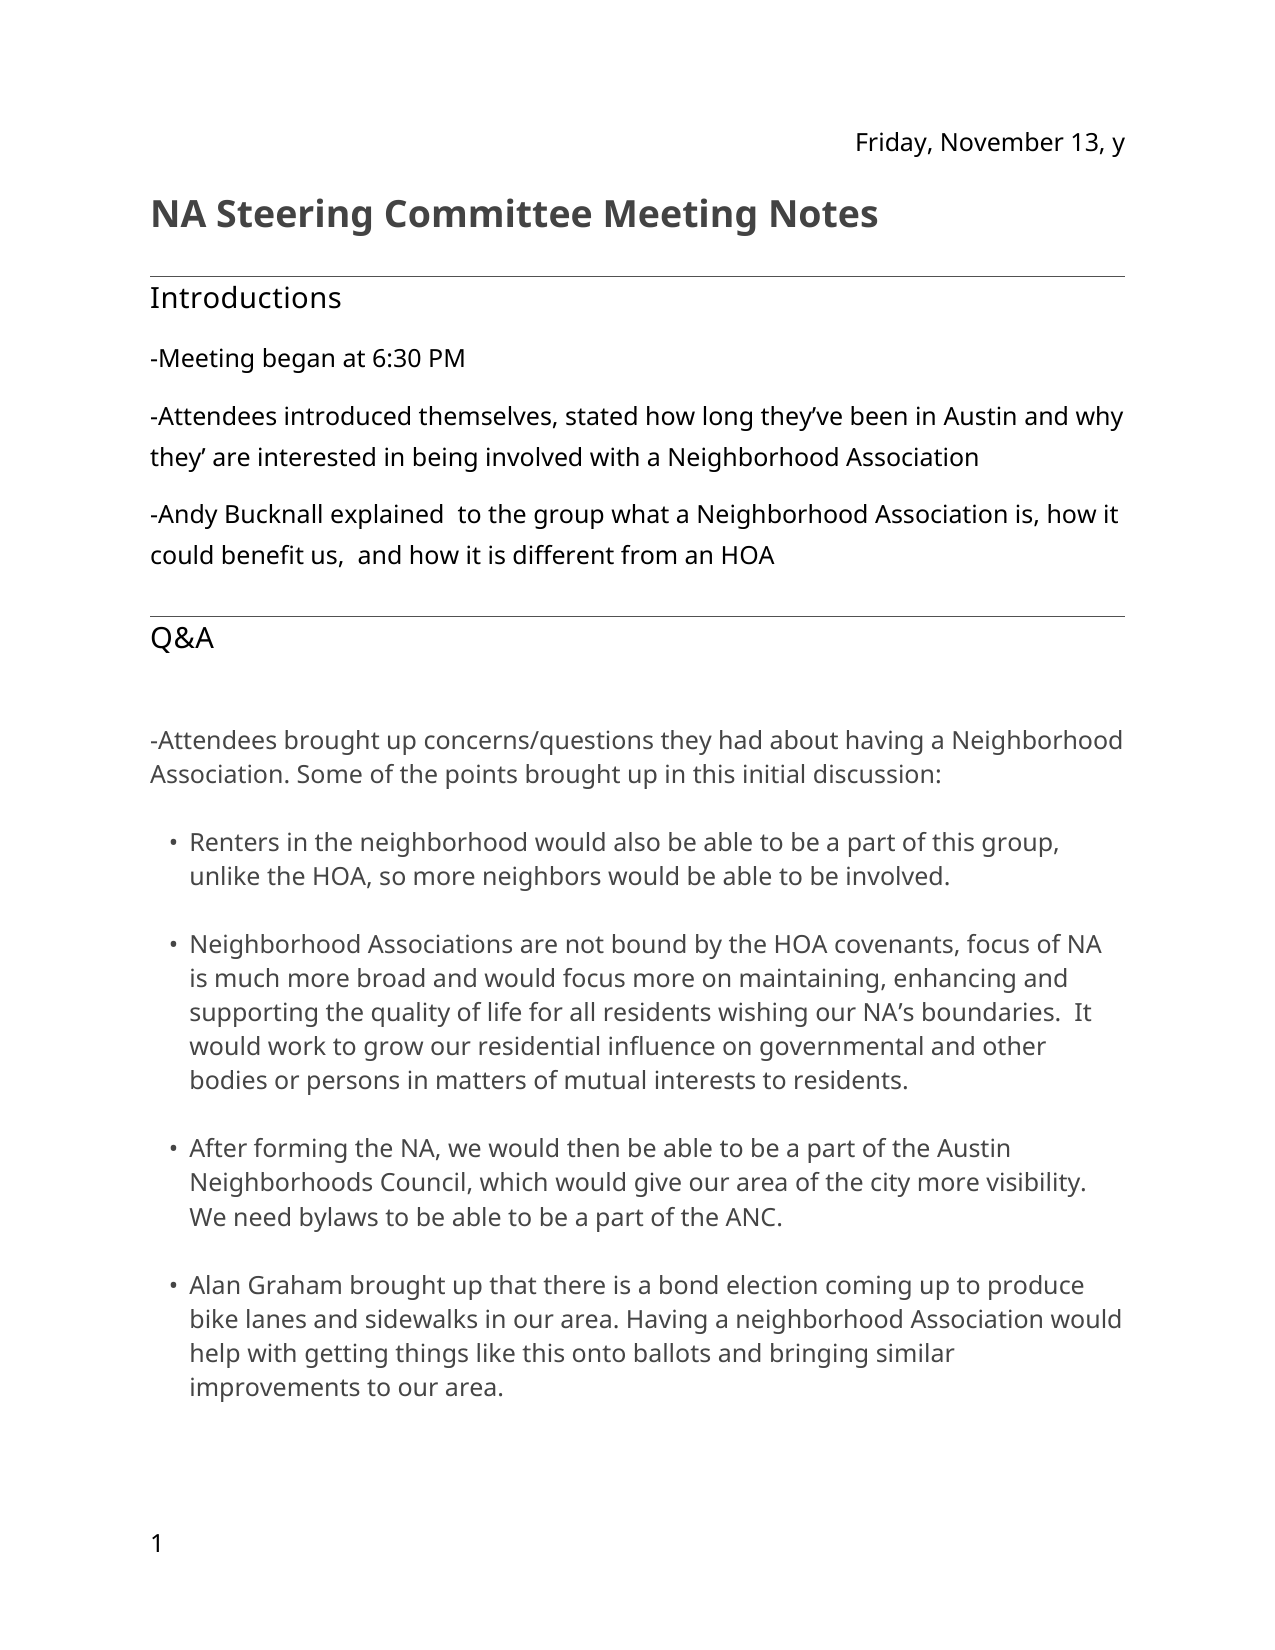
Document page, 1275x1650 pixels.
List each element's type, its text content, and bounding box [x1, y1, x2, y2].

title NA Steering Committee Meeting Notes [150, 187, 1125, 238]
text Q&A [150, 617, 1125, 657]
text -Attendees introduced themselves, stated how long they’ve been in Austin and why they’ are interested in being involved with a Neighborhood Association [150, 399, 1125, 473]
text -Attendees brought up concerns/questions they had about having a Neighborhood Association. Some of the points brought up in this initial discussion: [150, 722, 1125, 790]
list Renters in the neighborhood would also be able to be a part of this group, unlike the HOA, so more neighbors would be able to be involved. [169, 824, 1125, 893]
text Introductions [150, 277, 1125, 317]
list Neighborhood Associations are not bound by the HOA covenants, focus of NA is much more broad and would focus more on maintaining, enhancing and supporting the quality of life for all residents wishing our NA’s boundaries. It would work to grow our residential influence on governmental and other bodies or persons in matters of mutual interests to residents. [169, 927, 1125, 1097]
list Alan Graham brought up that there is a bond election coming up to produce bike lanes and sidewalks in our area. Having a neighborhood Association would help with getting things like this onto ballots and bringing similar improvements to our area. [169, 1267, 1125, 1403]
text -Meeting began at 6:30 PM [150, 341, 1125, 375]
list After forming the NA, we would then be able to be a part of the Austin Neighborhoods Council, which would give our area of the city more visibility. We need bylaws to be able to be a part of the ANC. [169, 1131, 1125, 1233]
text -Andy Bucknall explained to the group what a Neighborhood Association is, how it could benefit us, and how it is different from an HOA [150, 497, 1125, 572]
